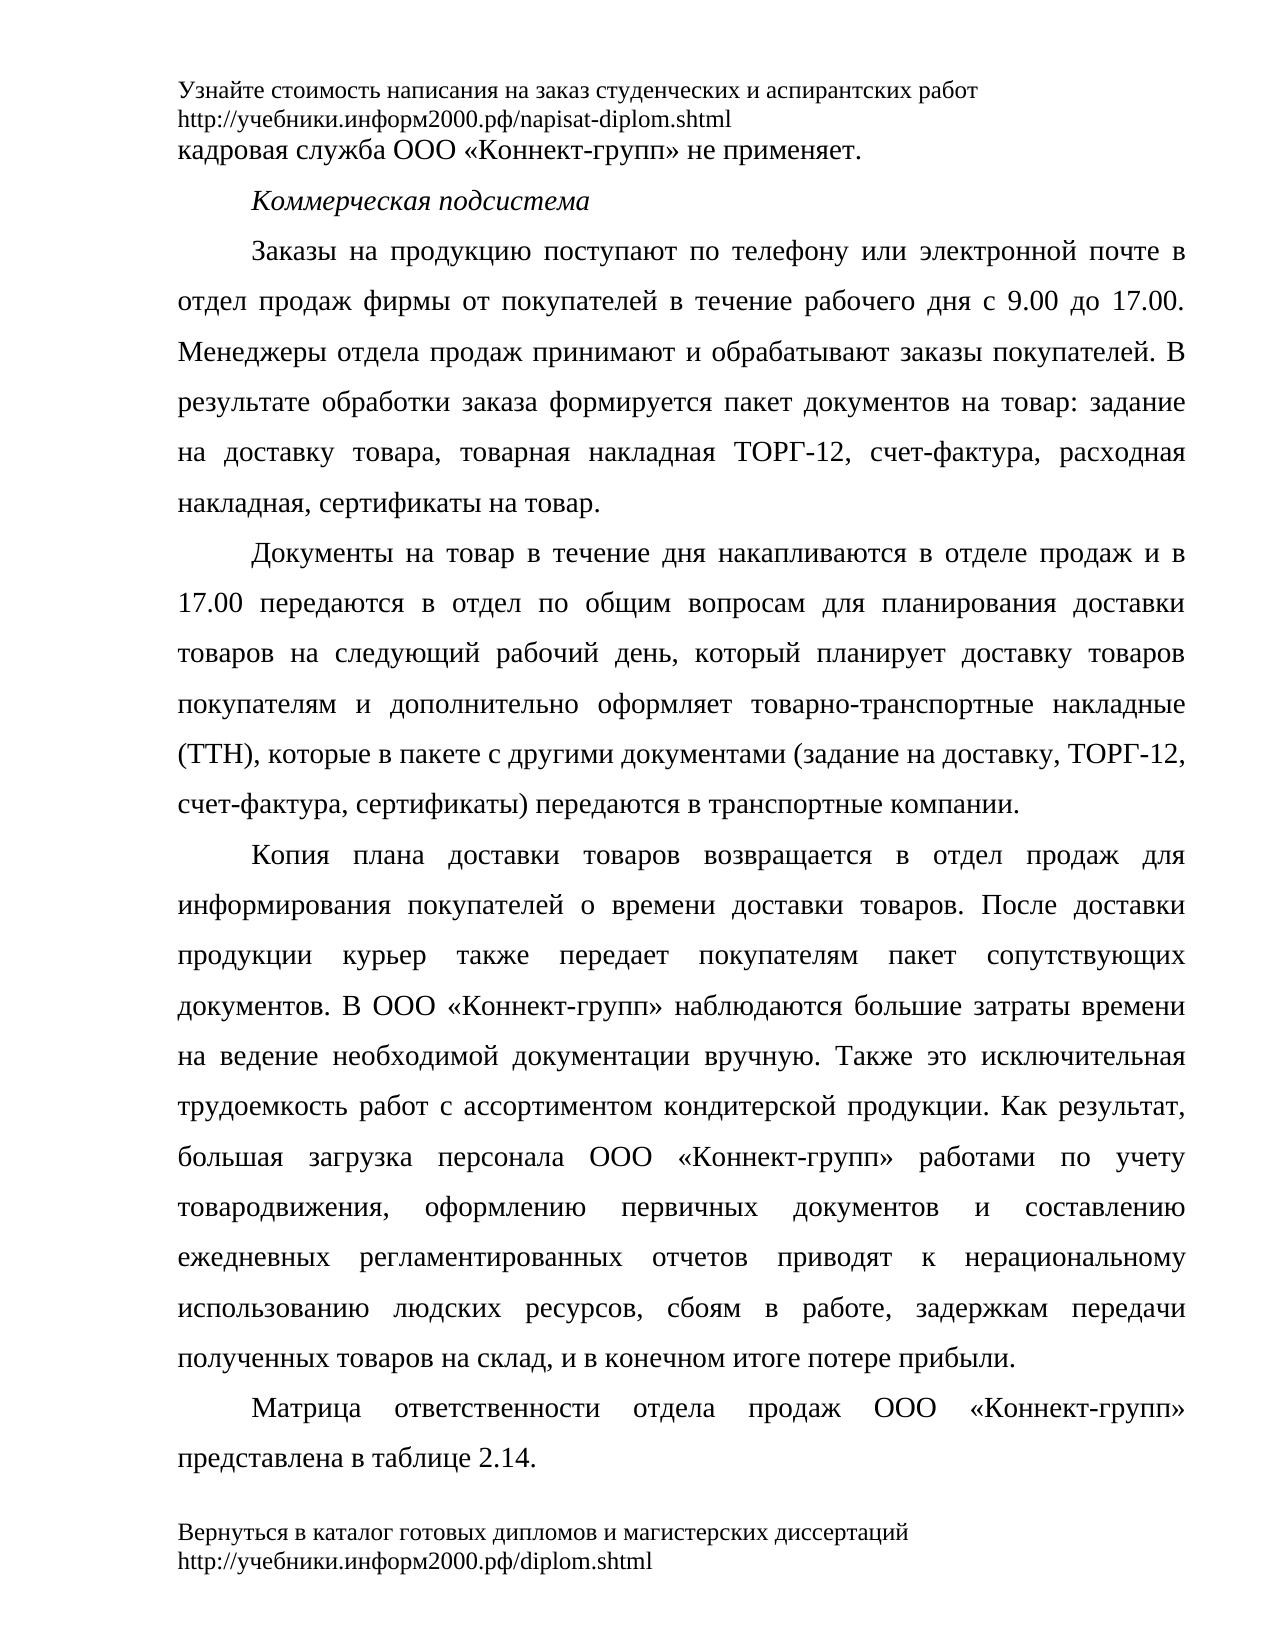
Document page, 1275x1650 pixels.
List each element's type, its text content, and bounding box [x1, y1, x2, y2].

text Заказы на продукцию поступают по телефону или электронной почте в отдел продаж фирмы от покупателей в течение рабочего дня с 9.00 до 17.00. Менеджеры отдела продаж принимают и обрабатывают заказы покупателей. В результате обработки заказа формируется пакет документов на товар: задание на доставку товара, товарная накладная ТОРГ-12, счет-фактура, расходная накладная, сертификаты на товар. [177, 233, 1186, 518]
text Коммерческая подсистема [177, 183, 1186, 216]
text Копия плана доставки товаров возвращается в отдел продаж для информирования покупателей о времени доставки товаров. После доставки продукции курьер также передает покупателям пакет сопутствующих документов. В ООО «Коннект-групп» наблюдаются большие затраты времени на ведение необходимой документации вручную. Также это исключительная трудоемкость работ с ассортиментом кондитерской продукции. Как результат, большая загрузка персонала ООО «Коннект-групп» работами по учету товародвижения, оформлению первичных документов и составлению ежедневных регламентированных отчетов приводят к нерациональному использованию людских ресурсов, сбоям в работе, задержкам передачи полученных товаров на склад, и в конечном итоге потере прибыли. [177, 837, 1186, 1373]
text Документы на товар в течение дня накапливаются в отделе продаж и в 17.00 передаются в отдел по общим вопросам для планирования доставки товаров на следующий рабочий день, который планирует доставку товаров покупателям и дополнительно оформляет товарно-транспортные накладные (ТТН), которые в пакете с другими документами (задание на доставку, ТОРГ-12, счет-фактура, сертификаты) передаются в транспортные компании. [177, 535, 1186, 820]
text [177, 132, 1186, 166]
text Матрица ответственности отдела продаж ООО «Коннект-групп» представлена в таблице 2.14. [177, 1390, 1186, 1474]
